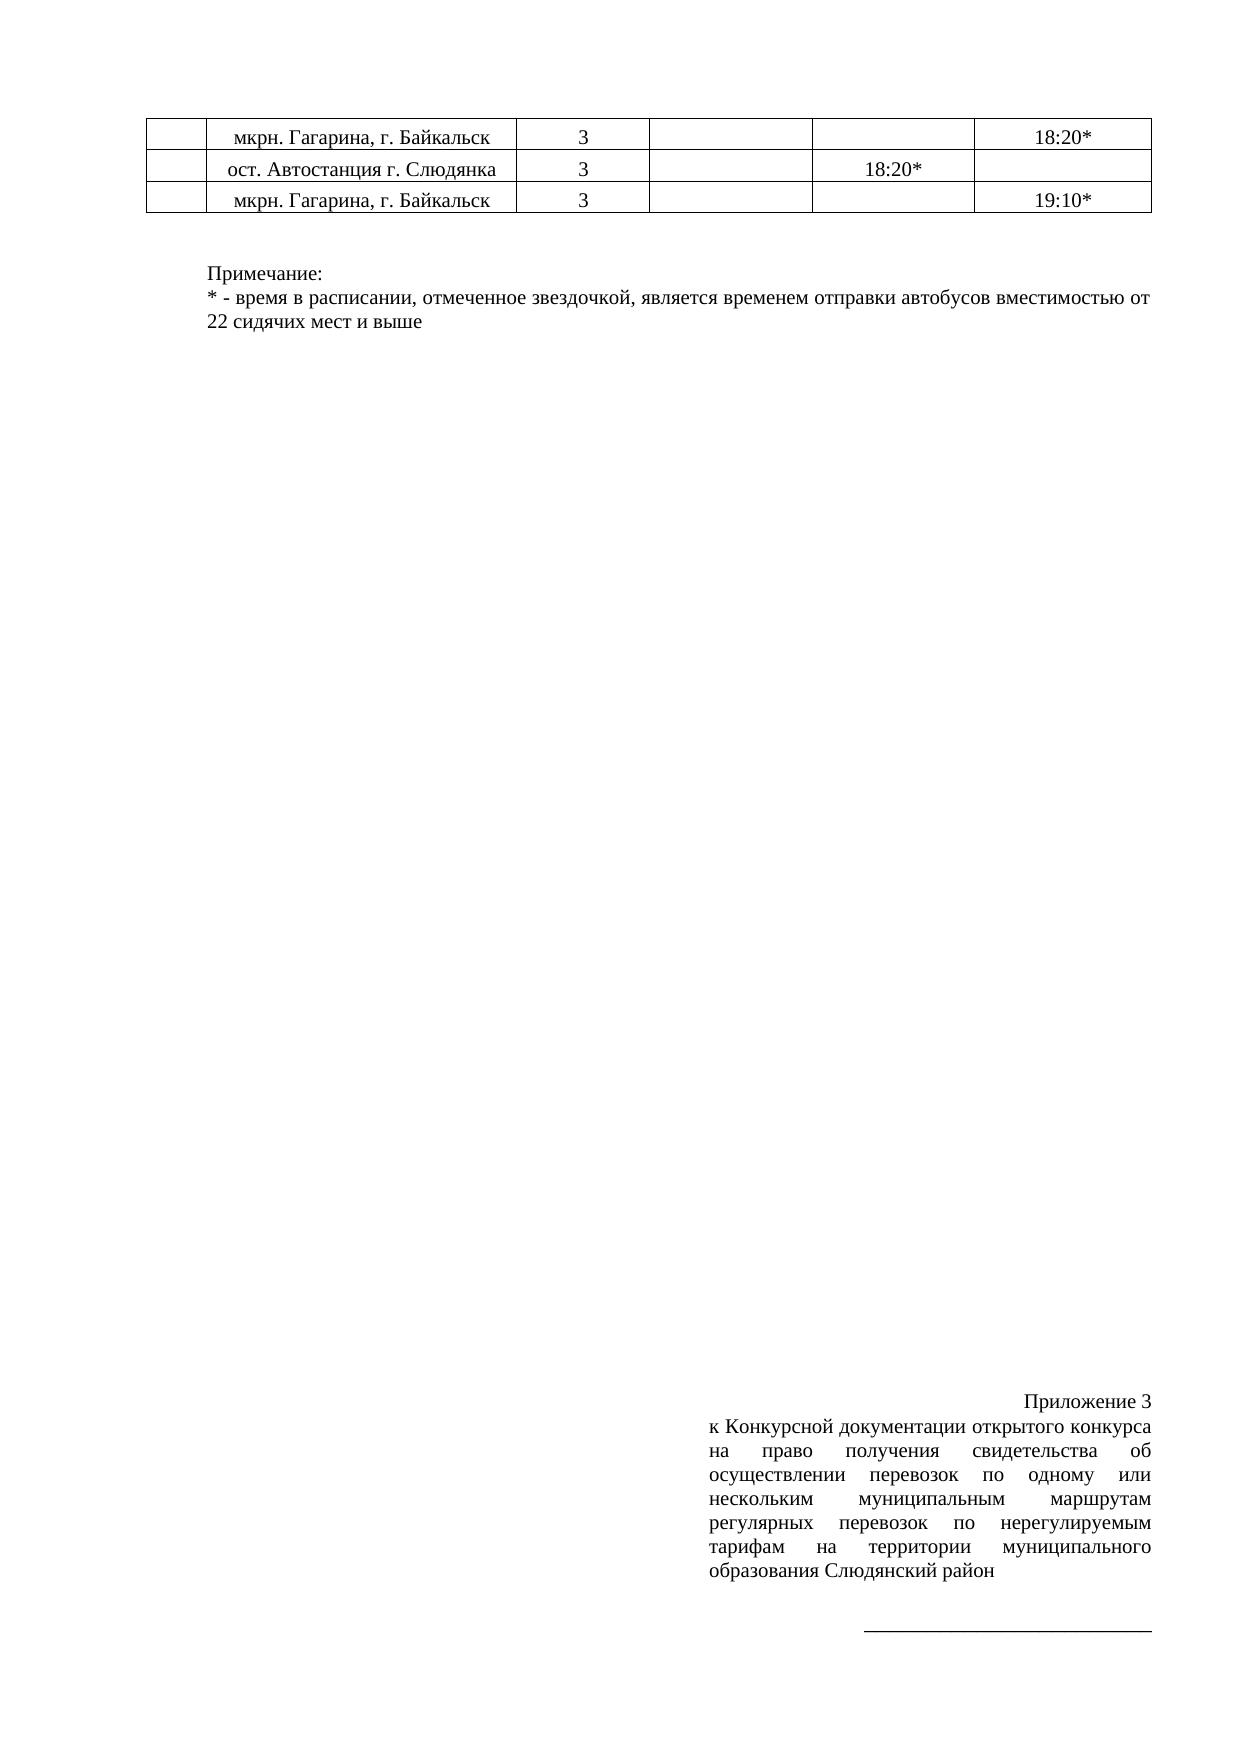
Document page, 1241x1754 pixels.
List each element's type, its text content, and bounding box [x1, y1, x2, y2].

table_cell [650, 150, 812, 181]
table_cell [975, 150, 1151, 181]
table_cell [147, 150, 206, 181]
text к Конкурсной документации открытого конкурса на право получения свидетельства об осуществлении перевозок по одному или нескольким муниципальным маршрутам регулярных перевозок по нерегулируемым тарифам на территории муниципального образования Слюдянский район [709, 1413, 1152, 1582]
table_cell 3 [517, 119, 649, 149]
table_cell 3 [517, 182, 649, 212]
table_cell ост. Автостанция г. Слюдянка [207, 150, 516, 181]
table_cell 18:20* [975, 119, 1151, 149]
table_cell мкрн. Гагарина, г. Байкальск [207, 182, 516, 212]
table_cell [147, 119, 206, 149]
table_cell мкрн. Гагарина, г. Байкальск [207, 119, 516, 149]
text Примечание: [148, 261, 1152, 285]
table_cell 19:10* [975, 182, 1151, 212]
text * - время в расписании, отмеченное звездочкой, является временем отправки автобусов вместимостью от 22 сидячих мест и выше [207, 285, 1152, 333]
table_cell [650, 119, 812, 149]
table_cell 3 [517, 150, 649, 181]
table_cell 18:20* [813, 150, 974, 181]
table_cell [813, 119, 974, 149]
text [148, 1606, 1152, 1635]
subtitle Приложение 3 [148, 1389, 1152, 1413]
table_cell [813, 182, 974, 212]
table_cell [650, 182, 812, 212]
table_cell [147, 182, 206, 212]
